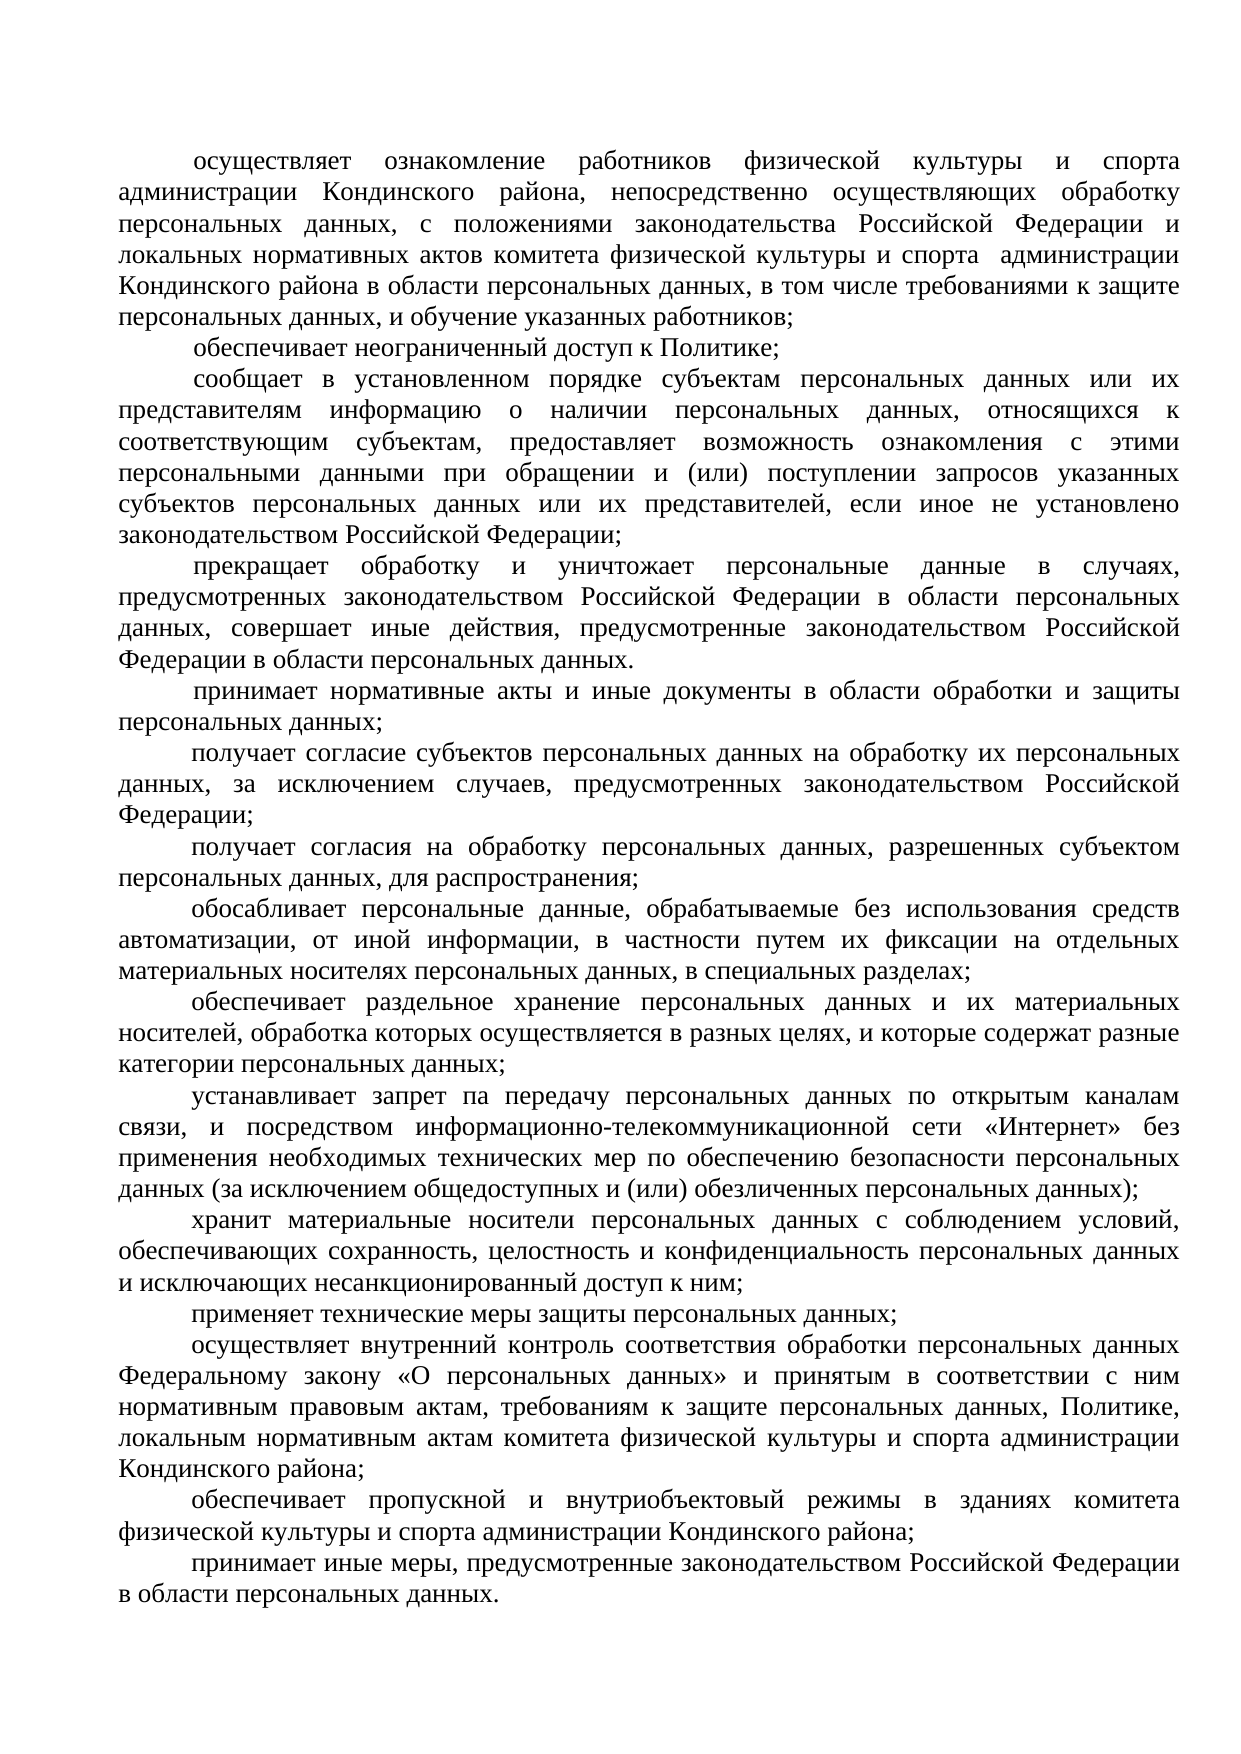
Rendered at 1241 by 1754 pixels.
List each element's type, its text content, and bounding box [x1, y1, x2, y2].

text устанавливает запрет па передачу персональных данных по открытым каналам связи, и посредством информационно-телекоммуникационной сети «Интернет» без применения необходимых технических мер по обеспечению безопасности персональных данных (за исключением общедоступных и (или) обезличенных персональных данных); [118, 1079, 1181, 1203]
text обосабливает персональные данные, обрабатываемые без использования средств автоматизации, от иной информации, в частности путем их фиксации на отдельных материальных носителях персональных данных, в специальных разделах; [118, 892, 1181, 985]
text сообщает в установленном порядке субъектам персональных данных или их представителям информацию о наличии персональных данных, относящихся к соответствующим субъектам, предоставляет возможность ознакомления с этими персональными данными при обращении и (или) поступлении запросов указанных субъектов персональных данных или их представителей, если иное не установлено законодательством Российской Федерации; [118, 362, 1181, 549]
text прекращает обработку и уничтожает персональные данные в случаях, предусмотренных законодательством Российской Федерации в области персональных данных, совершает иные действия, предусмотренные законодательством Российской Федерации в области персональных данных. [118, 549, 1181, 674]
text обеспечивает пропускной и внутриобъектовый режимы в зданиях комитета физической культуры и спорта администрации Кондинского района; [118, 1484, 1181, 1546]
text обеспечивает раздельное хранение персональных данных и их материальных носителей, обработка которых осуществляется в разных целях, и которые содержат разные категории персональных данных; [118, 985, 1181, 1079]
text осуществляет ознакомление работников физической культуры и спорта администрации Кондинского района, непосредственно осуществляющих обработку персональных данных, с положениями законодательства Российской Федерации и локальных нормативных актов комитета физической культуры и спорта администрации Кондинского района в области персональных данных, в том числе требованиями к защите персональных данных, и обучение указанных работников; [118, 144, 1181, 331]
text применяет технические меры защиты персональных данных; [118, 1297, 1181, 1328]
text получает согласие субъектов персональных данных на обработку их персональных данных, за исключением случаев, предусмотренных законодательством Российской Федерации; [118, 736, 1181, 829]
text получает согласия на обработку персональных данных, разрешенных субъектом персональных данных, для распространения; [118, 829, 1181, 892]
text хранит материальные носители персональных данных с соблюдением условий, обеспечивающих сохранность, целостность и конфиденциальность персональных данных и исключающих несанкционированный доступ к ним; [118, 1203, 1181, 1297]
text обеспечивает неограниченный доступ к Политике; [118, 331, 1181, 362]
text принимает иные меры, предусмотренные законодательством Российской Федерации в области персональных данных. [118, 1546, 1181, 1608]
text осуществляет внутренний контроль соответствия обработки персональных данных Федеральному закону «О персональных данных» и принятым в соответствии с ним нормативным правовым актам, требованиям к защите персональных данных, Политике, локальным нормативным актам комитета физической культуры и спорта администрации Кондинского района; [118, 1328, 1181, 1484]
text принимает нормативные акты и иные документы в области обработки и защиты персональных данных; [118, 674, 1181, 736]
